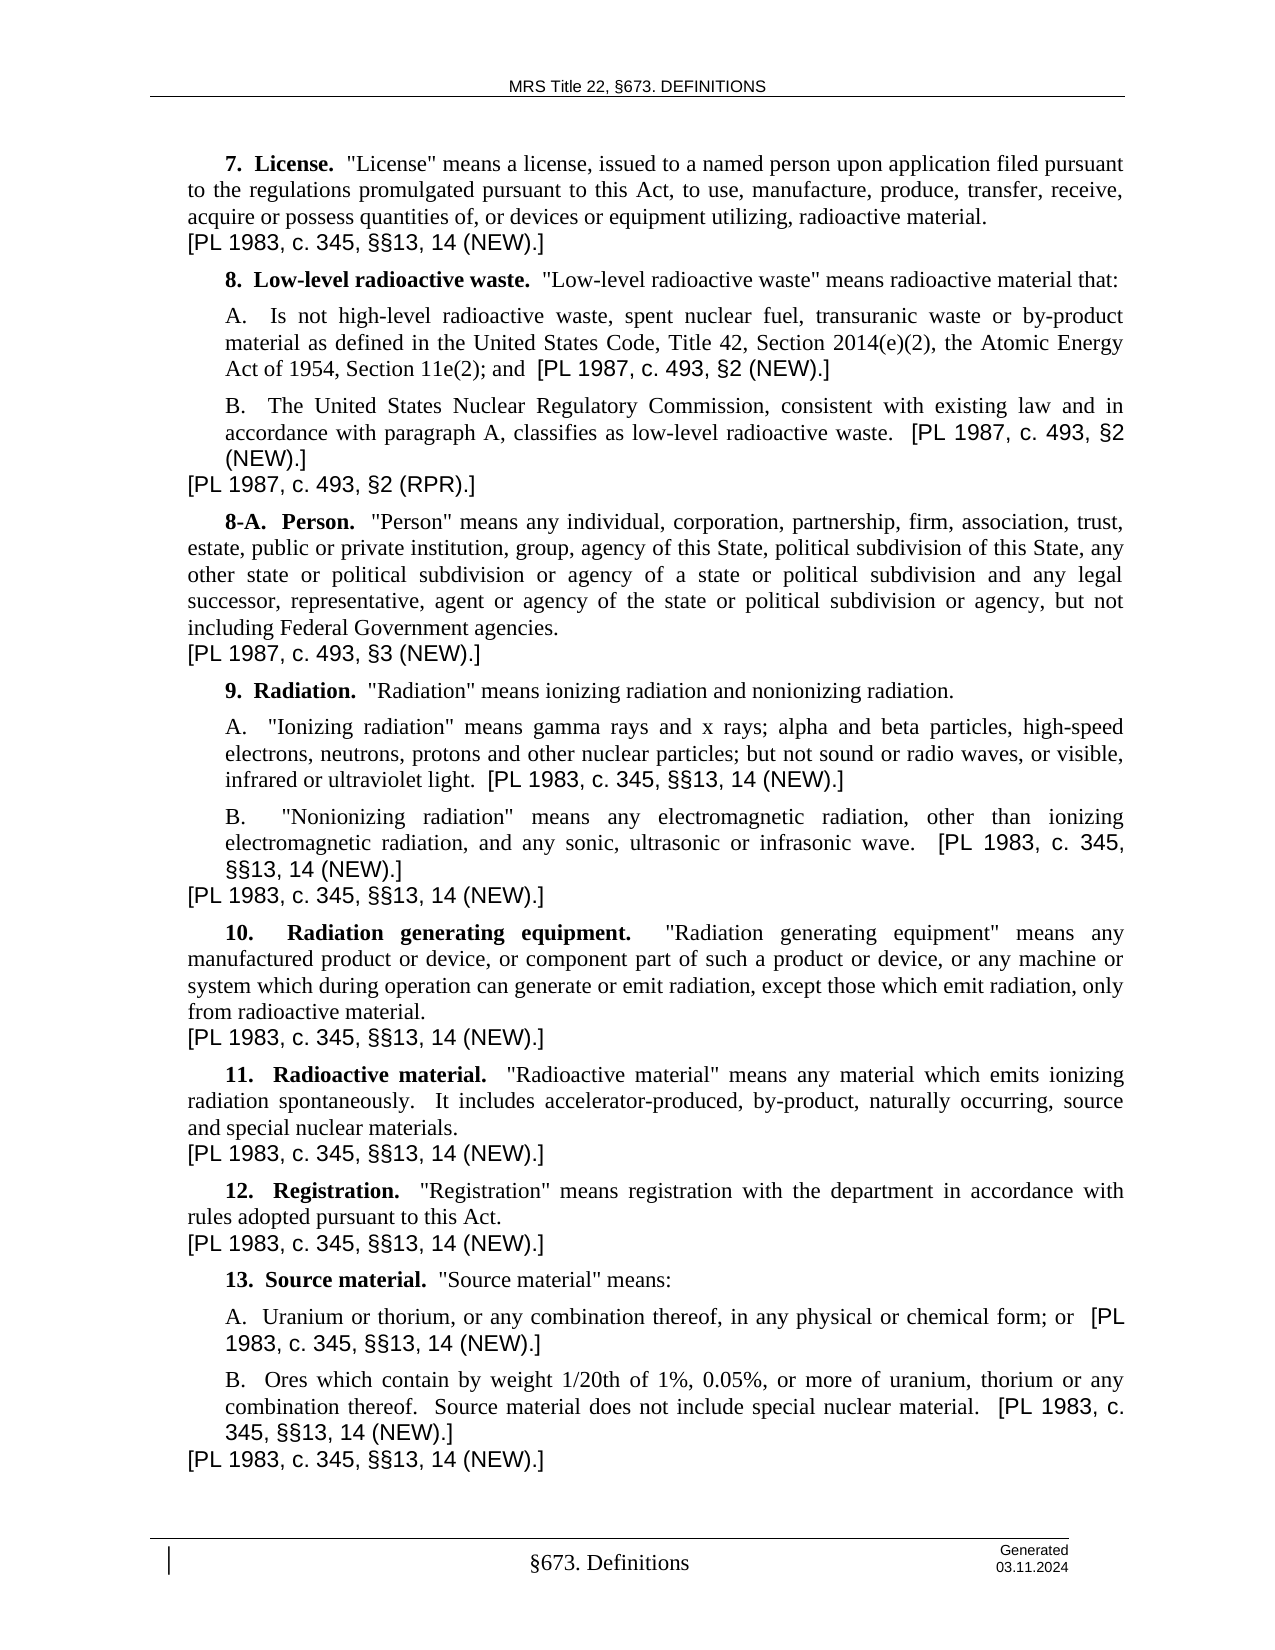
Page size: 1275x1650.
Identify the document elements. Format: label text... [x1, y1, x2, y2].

text B. Ores which contain by weight 1/20th of 1%, 0.05%, or more of uranium, thorium or any combination thereof. Source material does not include special nuclear material. [PL 1983, c. 345, §§13, 14 (NEW).] [225, 1366, 1125, 1446]
text [PL 1983, c. 345, §§13, 14 (NEW).] [187, 1230, 1125, 1256]
text [PL 1987, c. 493, §3 (NEW).] [187, 640, 1125, 666]
text [PL 1983, c. 345, §§13, 14 (NEW).] [187, 882, 1125, 908]
text 8. Low-level radioactive waste. "Low-level radioactive waste" means radioactive material that: [187, 266, 1125, 292]
text 9. Radiation. "Radiation" means ionizing radiation and nonionizing radiation. [187, 677, 1125, 703]
text B. "Nonionizing radiation" means any electromagnetic radiation, other than ionizing electromagnetic radiation, and any sonic, ultrasonic or infrasonic wave. [PL 1983, c. 345, §§13, 14 (NEW).] [225, 803, 1125, 882]
text 7. License. "License" means a license, issued to a named person upon application filed pursuant to the regulations promulgated pursuant to this Act, to use, manufacture, produce, transfer, receive, acquire or possess quantities of, or devices or equipment utilizing, radioactive material. [187, 150, 1125, 229]
text A. "Ionizing radiation" means gamma rays and x rays; alpha and beta particles, high-speed electrons, neutrons, protons and other nuclear particles; but not sound or radio waves, or visible, infrared or ultraviolet light. [PL 1983, c. 345, §§13, 14 (NEW).] [225, 713, 1125, 793]
text A. Uranium or thorium, or any combination thereof, in any physical or chemical form; or [PL 1983, c. 345, §§13, 14 (NEW).] [225, 1303, 1125, 1356]
text A. Is not high-level radioactive waste, spent nuclear fuel, transuranic waste or by-product material as defined in the United States Code, Title 42, Section 2014(e)(2), the Atomic Energy Act of 1954, Section 11e(2); and [PL 1987, c. 493, §2 (NEW).] [225, 303, 1125, 382]
text 12. Registration. "Registration" means registration with the department in accordance with rules adopted pursuant to this Act. [187, 1177, 1125, 1230]
text [PL 1983, c. 345, §§13, 14 (NEW).] [187, 229, 1125, 255]
text 13. Source material. "Source material" means: [187, 1266, 1125, 1293]
text 11. Radioactive material. "Radioactive material" means any material which emits ionizing radiation spontaneously. It includes accelerator-produced, by-product, naturally occurring, source and special nuclear materials. [187, 1061, 1125, 1140]
text B. The United States Nuclear Regulatory Commission, consistent with existing law and in accordance with paragraph A, classifies as low-level radioactive waste. [PL 1987, c. 493, §2 (NEW).] [225, 392, 1125, 471]
text 8-A. Person. "Person" means any individual, corporation, partnership, firm, association, trust, estate, public or private institution, group, agency of this State, political subdivision of this State, any other state or political subdivision or agency of a state or political subdivision and any legal successor, representative, agent or agency of the state or political subdivision or agency, but not including Federal Government agencies. [187, 508, 1125, 640]
text [PL 1983, c. 345, §§13, 14 (NEW).] [187, 1024, 1125, 1051]
text 10. Radiation generating equipment. "Radiation generating equipment" means any manufactured product or device, or component part of such a product or device, or any machine or system which during operation can generate or emit radiation, except those which emit radiation, only from radioactive material. [187, 919, 1125, 1024]
text [PL 1983, c. 345, §§13, 14 (NEW).] [187, 1140, 1125, 1167]
text [PL 1983, c. 345, §§13, 14 (NEW).] [187, 1446, 1125, 1472]
text [PL 1987, c. 493, §2 (RPR).] [187, 471, 1125, 498]
